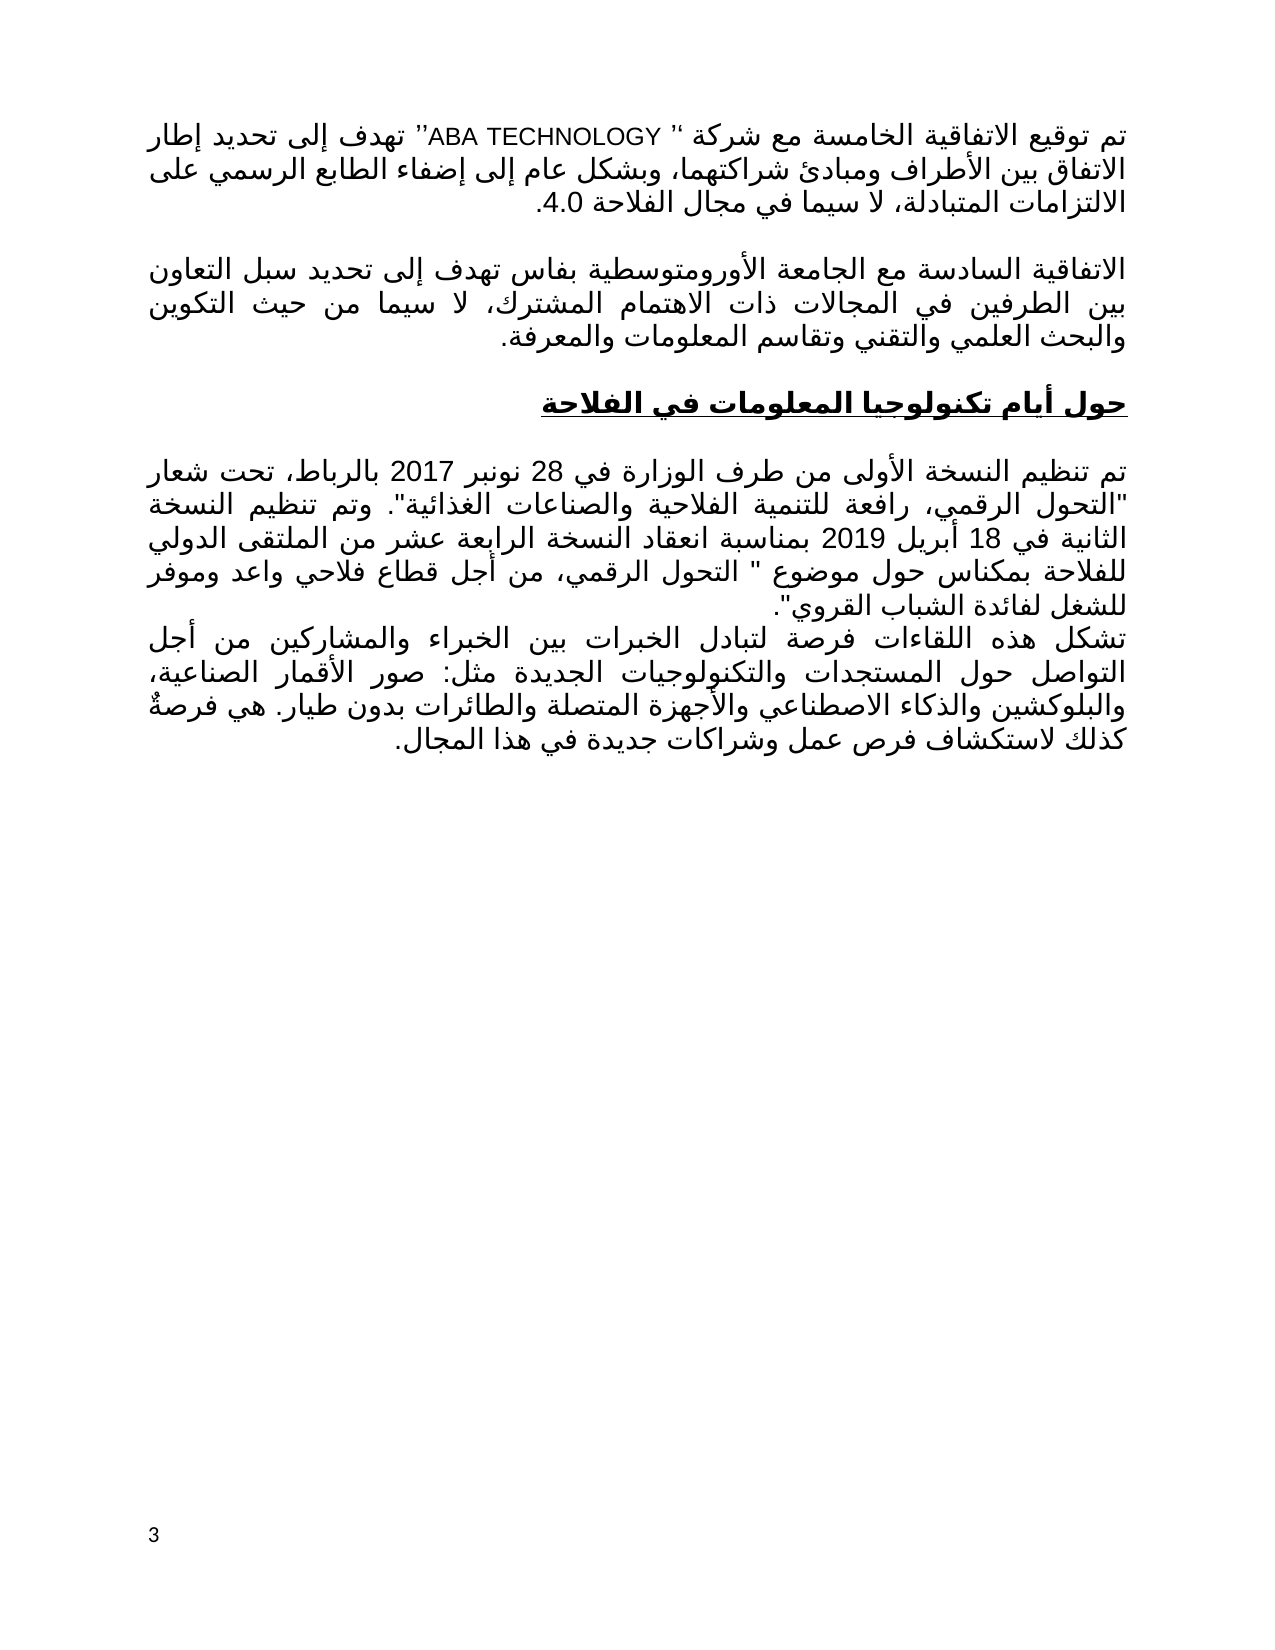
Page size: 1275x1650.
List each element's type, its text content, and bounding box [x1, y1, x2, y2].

text تشكل هذه اللقاءات فرصة لتبادل الخبرات بين الخبراء والمشاركين من أجل التواصل حول المستجدات والتكنولوجيات الجديدة مثل: صور الأقمار الصناعية، والبلوكشين والذكاء الاصطناعي والأجهزة المتصلة والطائرات بدون طيار. هي فرصةٌ كذلك لاستكشاف فرص عمل وشراكات جديدة في هذا المجال. [148, 621, 1127, 755]
text حول أيام تكنولوجيا المعلومات في الفلاحة [148, 386, 1127, 420]
text الاتفاقية السادسة مع الجامعة الأورومتوسطية بفاس تهدف إلى تحديد سبل التعاون بين الطرفين في المجالات ذات الاهتمام المشترك، لا سيما من حيث التكوين والبحث العلمي والتقني وتقاسم المعلومات والمعرفة. [148, 252, 1127, 353]
text تم تنظيم النسخة الأولى من طرف الوزارة في 28 نونبر 2017 بالرباط، تحت شعار "التحول الرقمي، رافعة للتنمية الفلاحية والصناعات الغذائية". وتم تنظيم النسخة الثانية في 18 أبريل 2019 بمناسبة انعقاد النسخة الرابعة عشر من الملتقى الدولي للفلاحة بمكناس حول موضوع " التحول الرقمي، من أجل قطاع فلاحي واعد وموفر للشغل لفائدة الشباب القروي". [148, 453, 1127, 621]
text تم توقيع الاتفاقية الخامسة مع شركة ‘’ ABA TECHNOLOGY’’ تهدف إلى تحديد إطار الاتفاق بين الأطراف ومبادئ شراكتهما، وبشكل عام إلى إضفاء الطابع الرسمي على الالتزامات المتبادلة، لا سيما في مجال الفلاحة 4.0. [148, 118, 1127, 219]
